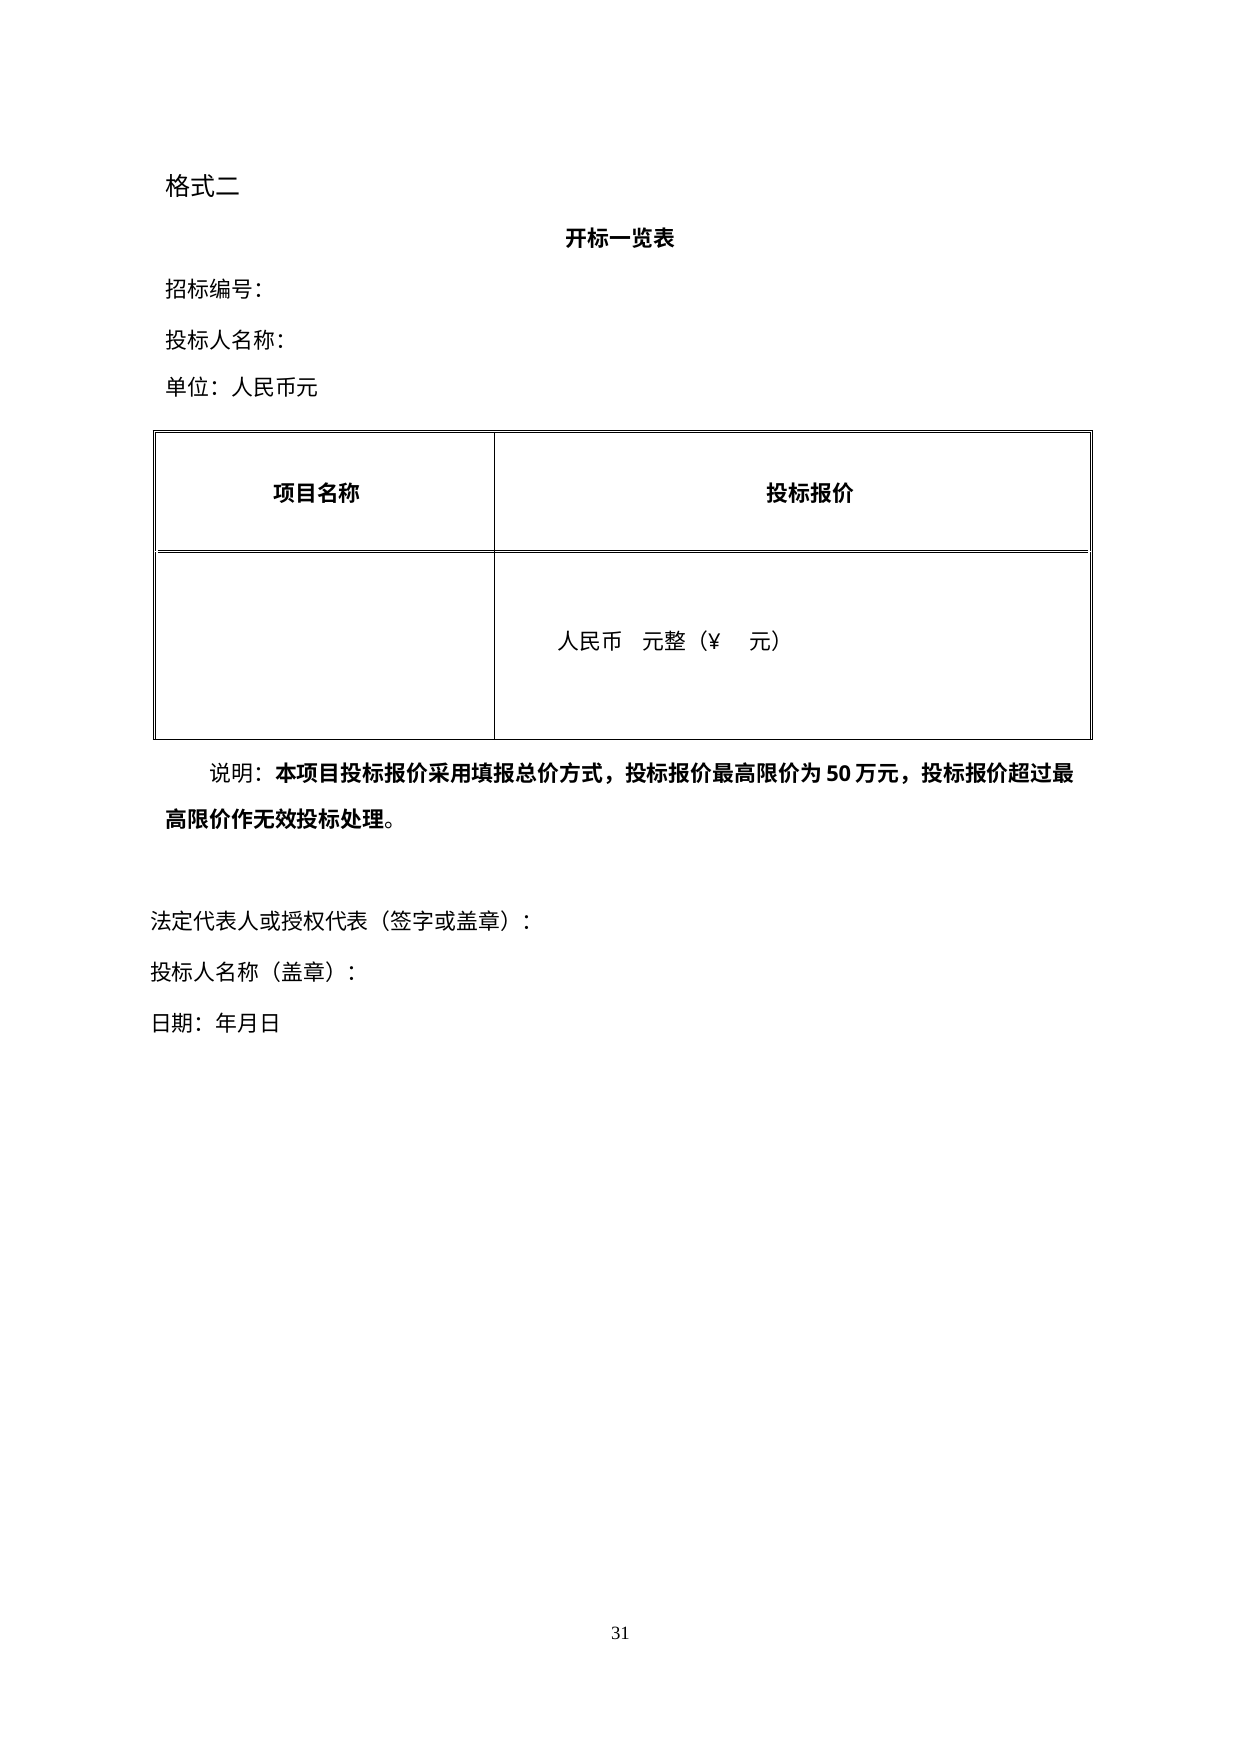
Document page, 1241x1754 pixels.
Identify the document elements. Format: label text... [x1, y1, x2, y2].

text 投标人名称（盖章）： [150, 944, 1160, 990]
text 日期：年月日 [150, 995, 1160, 1041]
text 开标一览表 [165, 210, 1075, 256]
table_cell 人民币 元整（¥ 元） [495, 550, 1090, 739]
text 单位：人民币元 [165, 370, 1075, 402]
table_header 项目名称 [156, 433, 494, 550]
table_header 投标报价 [495, 433, 1090, 550]
text 格式二 [165, 159, 1075, 204]
text 说明：本项目投标报价采用填报总价方式，投标报价最高限价为50万元，投标报价超过最高限价作无效投标处理。 [165, 745, 1075, 837]
text 法定代表人或授权代表（签字或盖章）： [150, 893, 1160, 939]
text 招标编号： [165, 261, 1075, 307]
text 投标人名称： [165, 312, 1075, 358]
table_cell [156, 550, 494, 739]
